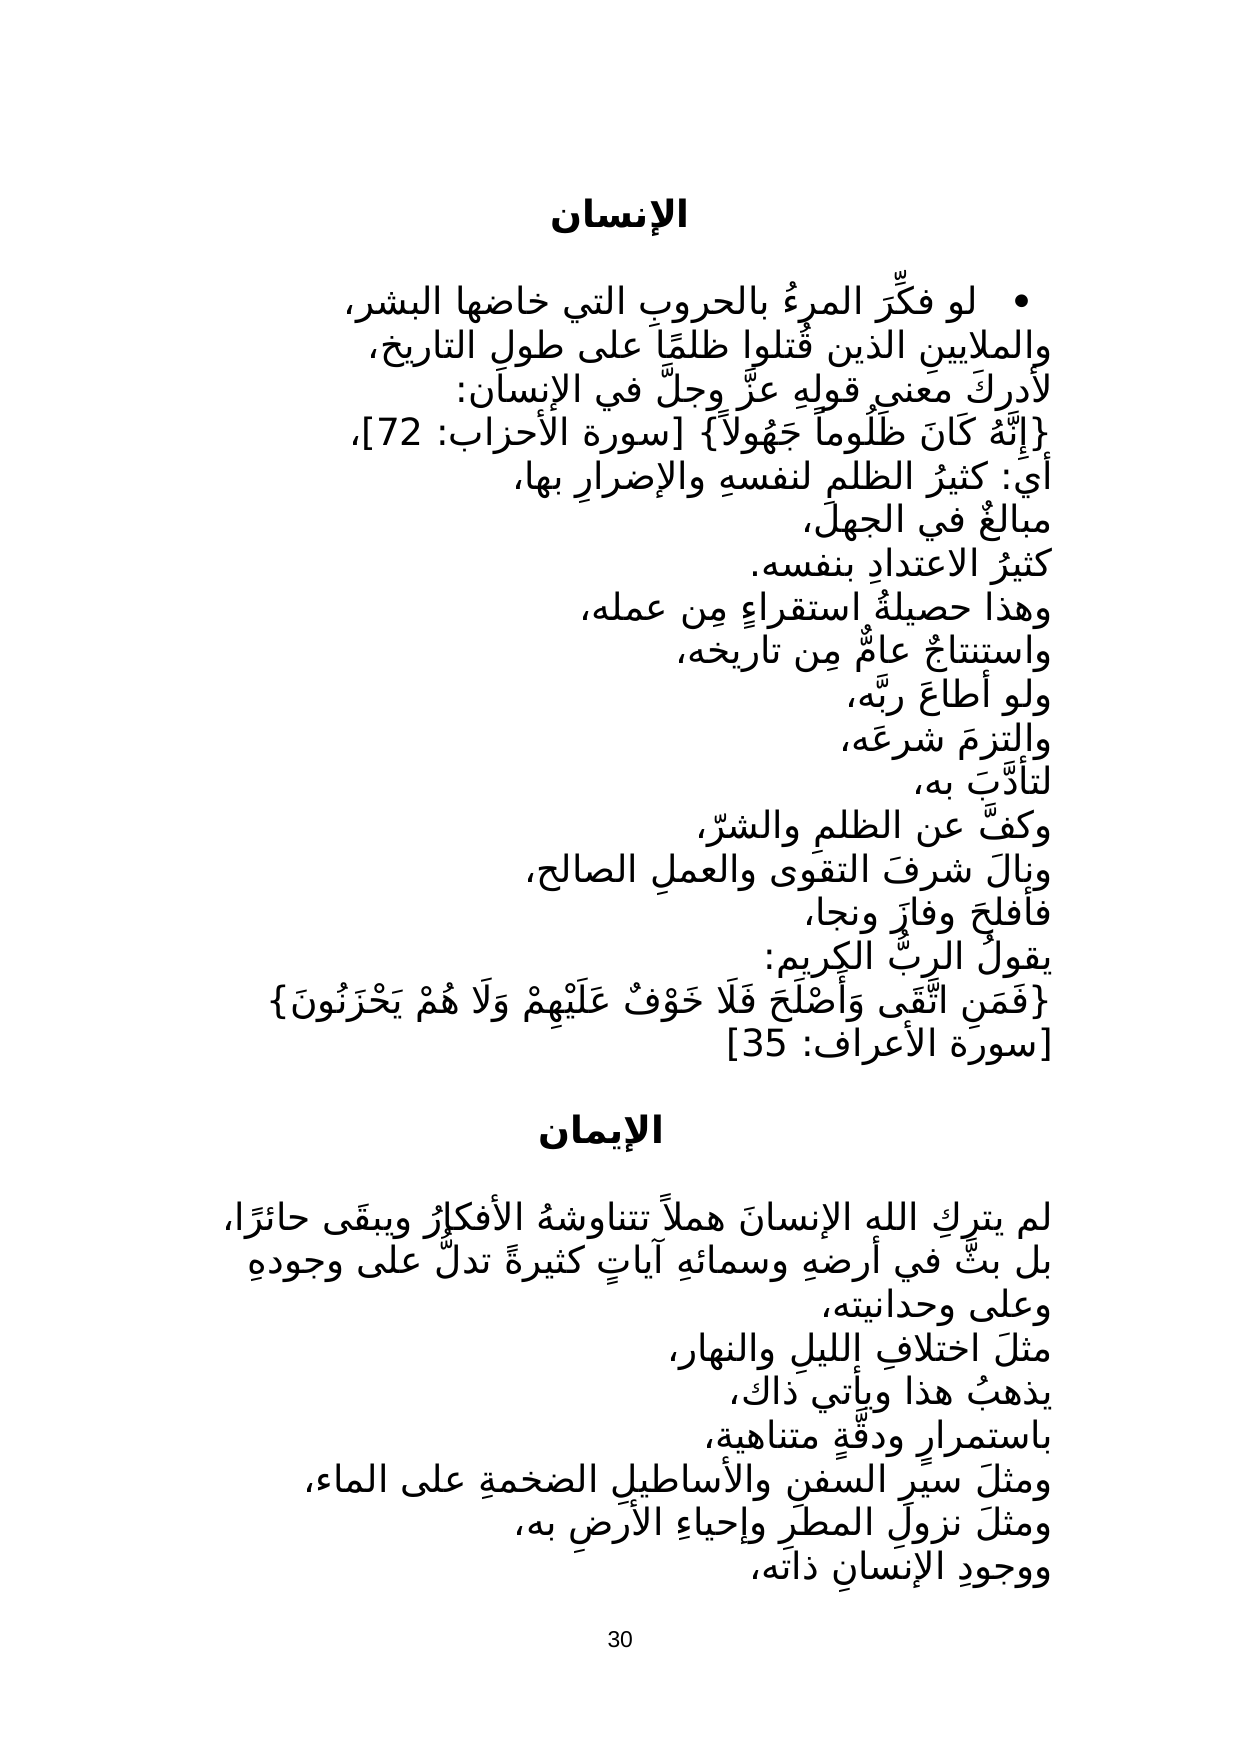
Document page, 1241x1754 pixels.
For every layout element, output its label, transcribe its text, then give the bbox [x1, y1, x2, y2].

text بل بثَّ في أرضهِ وسمائهِ آياتٍ كثيرةً تدلُّ على وجودهِ وعلى وحدانيته، [187, 1239, 1053, 1326]
text ومثلَ نزولِ المطرِ وإحياءِ الأرضِ به، [187, 1501, 1053, 1544]
text لأدركَ معنى قولهِ عزَّ وجلَّ في الإنسان: [187, 367, 1053, 411]
text مبالغٌ في الجهل، [187, 498, 1053, 542]
text والتزمَ شرعَه، [187, 716, 1053, 760]
text وكفَّ عن الظلمِ والشرّ، [187, 804, 1053, 847]
text واستنتاجٌ عامٌّ مِن تاريخه، [187, 629, 1053, 673]
text [سورة الأعراف: 35] [187, 1022, 1053, 1066]
text الإيمان [187, 1109, 1015, 1152]
list لو فكِّرَ المرءُ بالحروبِ التي خاضها البشر، [187, 280, 1015, 323]
text باستمرارٍ ودقَّةٍ متناهية، [187, 1414, 1053, 1457]
text وهذا حصيلةُ استقراءٍ مِن عمله، [187, 585, 1053, 629]
text يذهبُ هذا ويأتي ذاك، [187, 1370, 1053, 1414]
text والملايينِ الذين قُتلوا ظلمًا على طولِ التاريخ، [187, 323, 1053, 367]
text ونالَ شرفَ التقوى والعملِ الصالح، [187, 847, 1053, 891]
text ووجودِ الإنسانِ ذاته، [187, 1544, 1053, 1588]
text {إِنَّهُ كَانَ ظَلُوماً جَهُولاً} [سورة الأحزاب: 72]، [187, 411, 1053, 454]
text ولو أطاعَ ربَّه، [187, 673, 1053, 716]
text ومثلَ سيرِ السفنِ والأساطيلِ الضخمةِ على الماء، [187, 1457, 1053, 1501]
text لم يتركِ الله الإنسانَ هملاً تتناوشهُ الأفكارُ ويبقَى حائرًا، [187, 1195, 1053, 1239]
text فأفلحَ وفازَ ونجا، [187, 891, 1053, 934]
text كثيرُ الاعتدادِ بنفسه. [187, 542, 1053, 585]
text يقولُ الربُّ الكريم: [187, 934, 1053, 978]
text لتأدَّبَ به، [187, 760, 1053, 804]
text الإنسان [187, 193, 1053, 237]
text أي: كثيرُ الظلمِ لنفسهِ والإضرارِ بها، [187, 454, 1053, 498]
text {فَمَنِ اتَّقَى وَأَصْلَحَ فَلَا خَوْفٌ عَلَيْهِمْ وَلَا هُمْ يَحْزَنُونَ} [187, 978, 1053, 1022]
text مثلَ اختلافِ الليلِ والنهار، [187, 1326, 1053, 1370]
